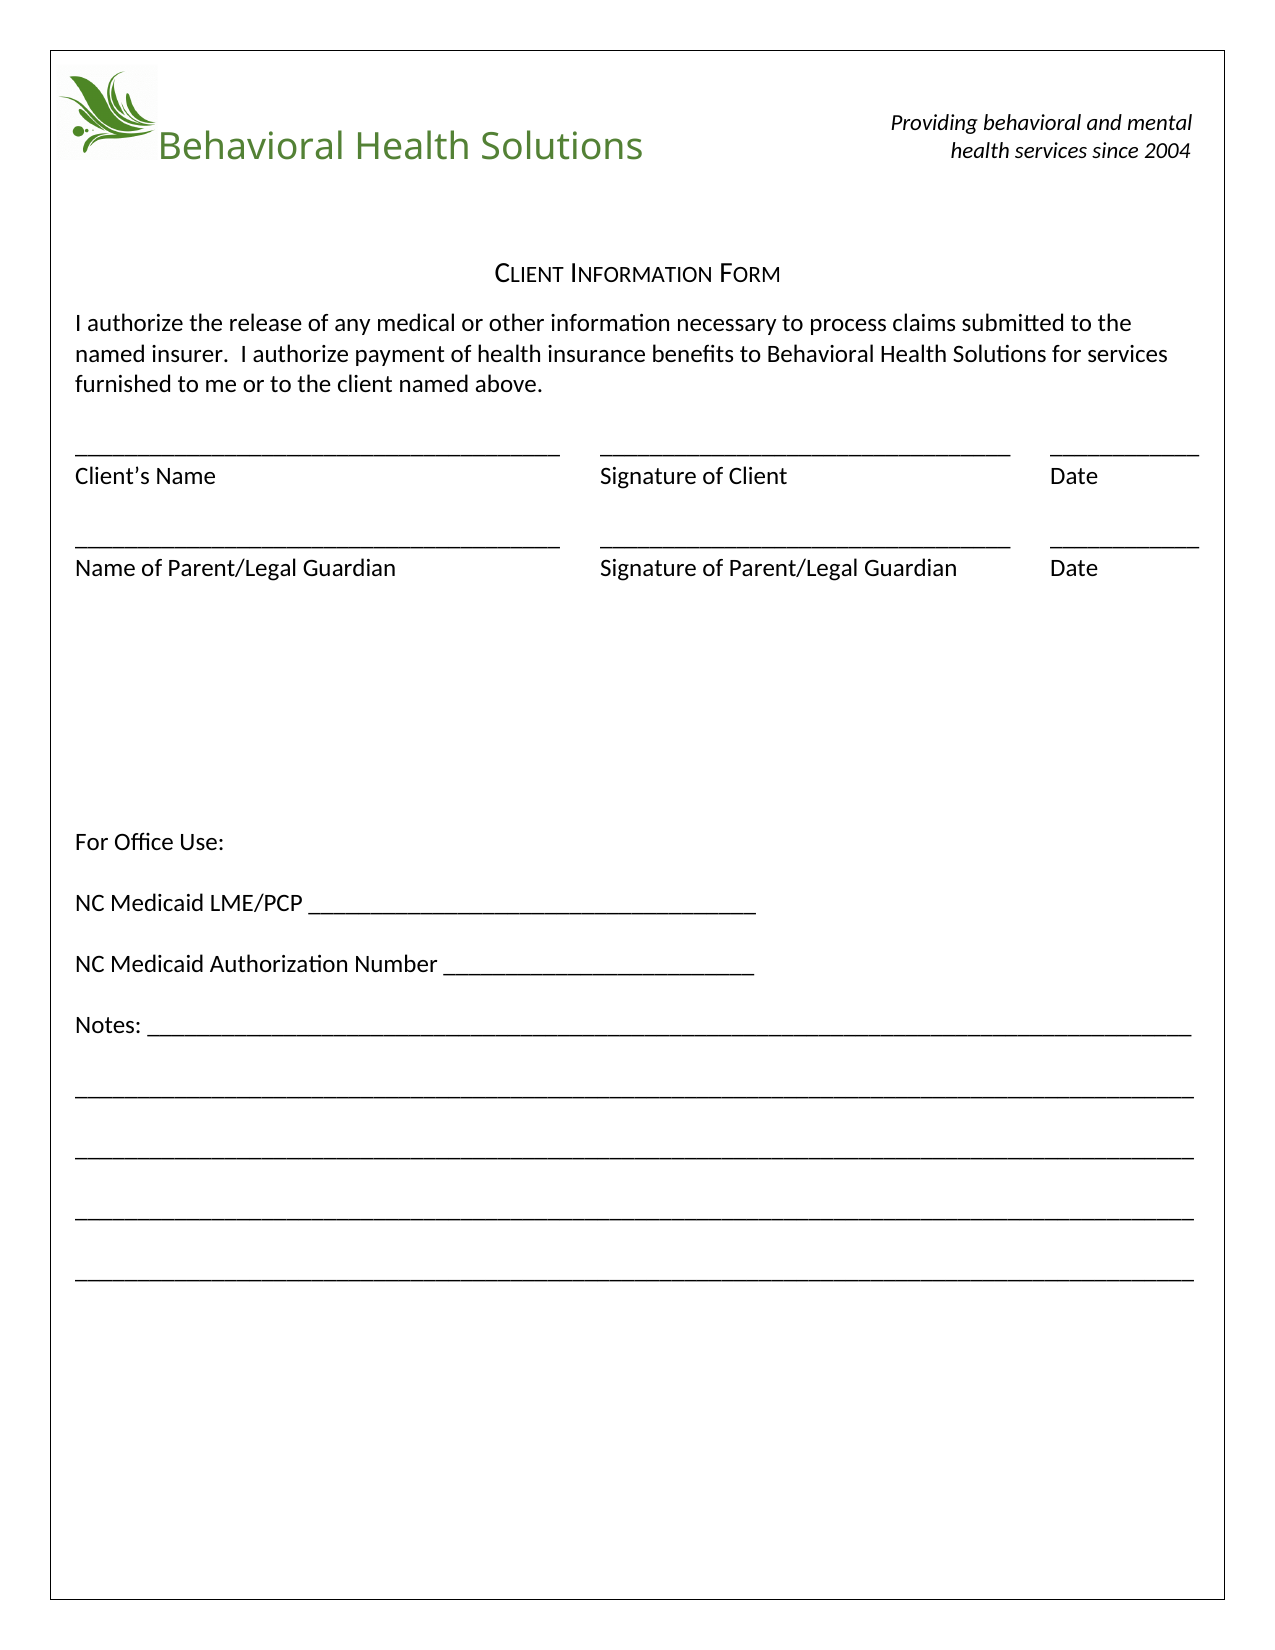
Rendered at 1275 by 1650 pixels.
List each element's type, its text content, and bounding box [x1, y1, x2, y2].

text NC Medicaid Authorization Number _________________________ [75, 948, 1200, 979]
text Notes: ____________________________________________________________________________________ [75, 1009, 1200, 1040]
text Client Information Form [75, 254, 1200, 290]
text __________________________________________________________________________________________ [75, 1132, 1200, 1162]
text _______________________________________ _________________________________ ____________ [75, 430, 1200, 460]
text I authorize the release of any medical or other information necessary to process claims submitted to the named insurer. I authorize payment of health insurance benefits to Behavioral Health Solutions for services furnished to me or to the client named above. [75, 308, 1200, 399]
text __________________________________________________________________________________________ [75, 1254, 1200, 1284]
text __________________________________________________________________________________________ [75, 1071, 1200, 1101]
text NC Medicaid LME/PCP ____________________________________ [75, 887, 1200, 918]
text Client’s Name Signature of Client Date [75, 460, 1200, 491]
text _______________________________________ _________________________________ ____________ [75, 521, 1200, 552]
text Name of Parent/Legal Guardian Signature of Parent/Legal Guardian Date [75, 552, 1200, 582]
text For Office Use: [75, 826, 1200, 857]
text __________________________________________________________________________________________ [75, 1193, 1200, 1223]
